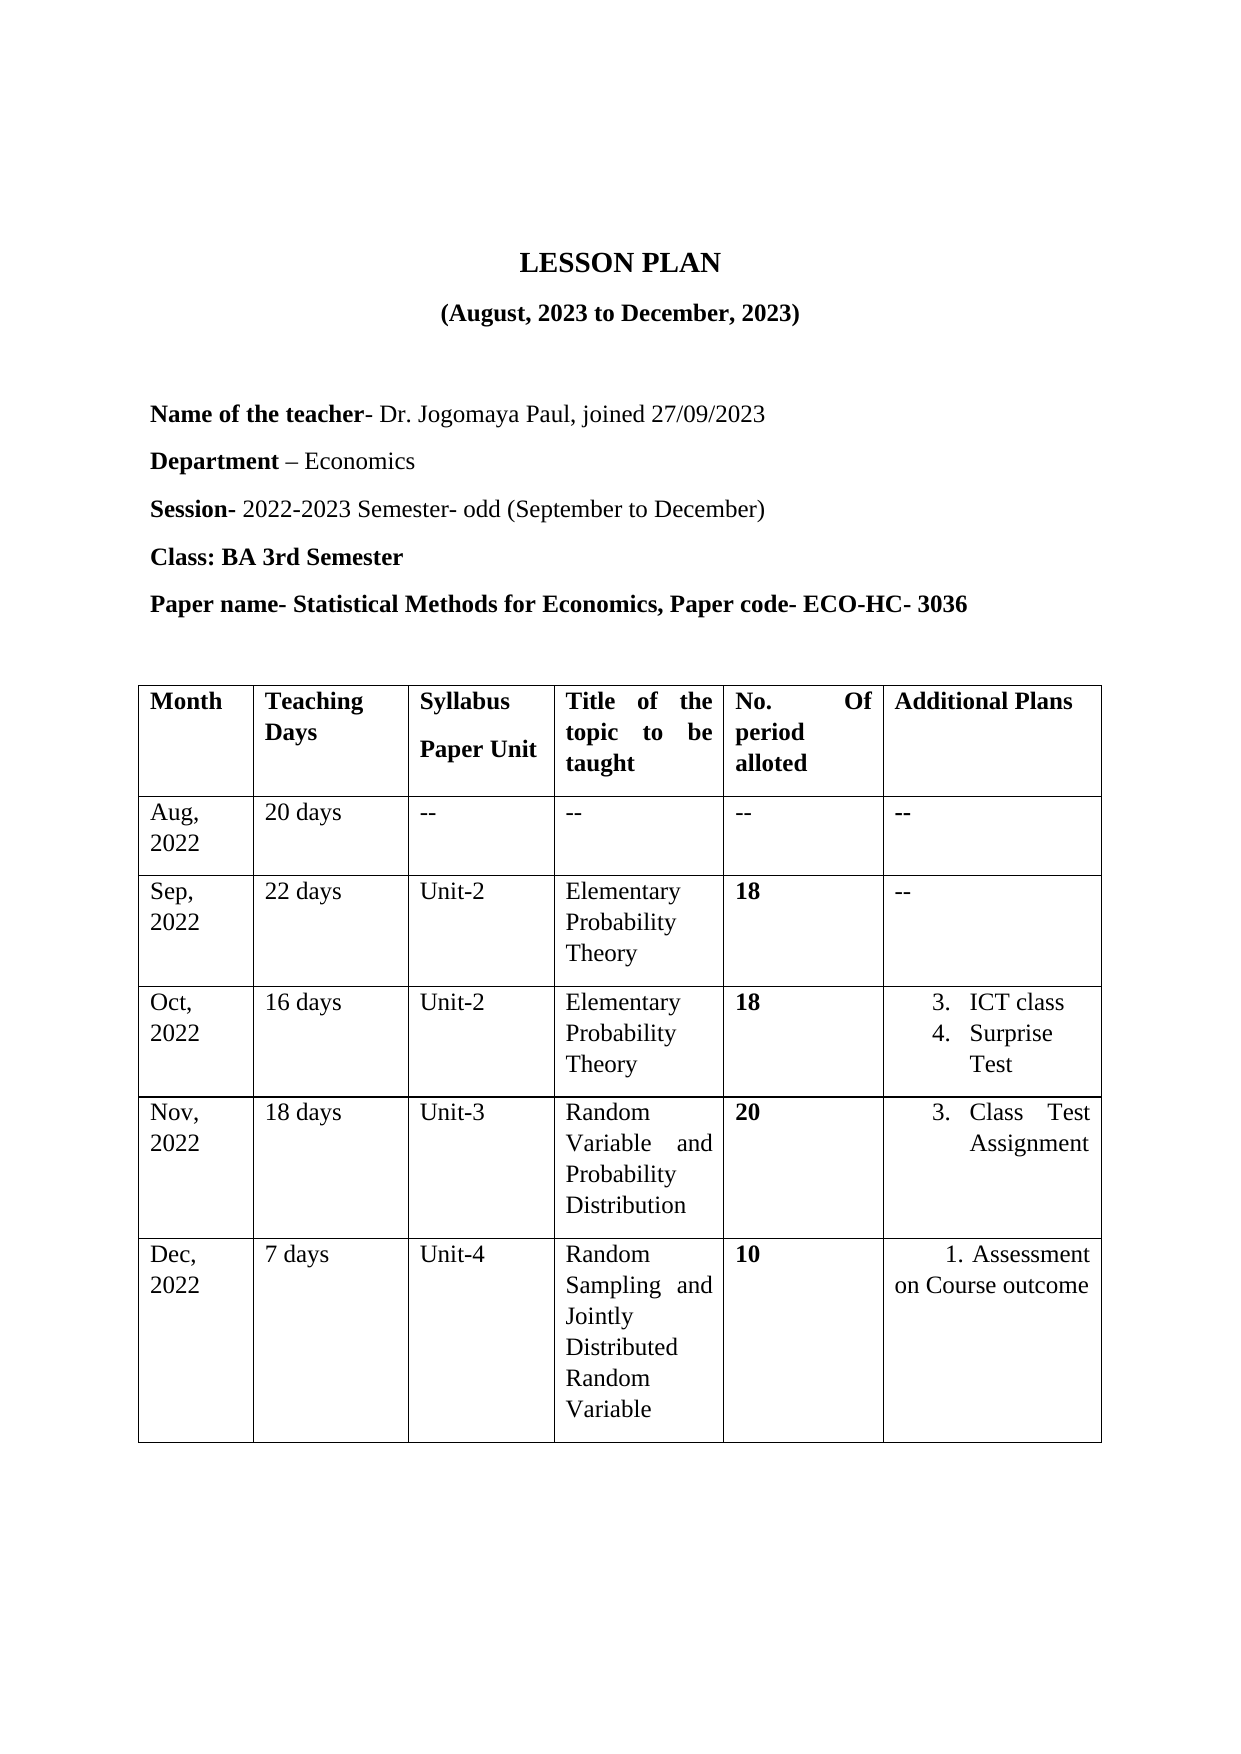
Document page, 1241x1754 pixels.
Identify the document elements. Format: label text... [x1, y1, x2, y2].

text Paper name- Statistical Methods for Economics, Paper code- ECO-HC- 3036 [150, 589, 1090, 618]
table_header Teaching Days [254, 686, 408, 796]
table_cell Random Variable and Probability Distribution [555, 1098, 723, 1238]
text LESSON PLAN [150, 245, 1090, 279]
table_cell Unit-2 [409, 876, 554, 986]
table_cell 18 [724, 876, 883, 986]
table_cell Dec, 2022 [139, 1239, 253, 1442]
table_cell 1. Assessment on Course outcome [884, 1239, 1101, 1442]
text Class: BA 3rd Semester [150, 542, 1090, 571]
table_cell Random Sampling and Jointly Distributed Random Variable [555, 1239, 723, 1442]
table_header Title of the topic to be taught [555, 686, 723, 796]
text Department – Economics [150, 446, 1090, 475]
table_cell Class Test Assignment [884, 1098, 1101, 1238]
table_cell Elementary Probability Theory [555, 876, 723, 986]
table_cell -- [724, 797, 883, 875]
table_cell 18 [724, 987, 883, 1096]
table_cell Aug, 2022 [139, 797, 253, 875]
text (August, 2023 to December, 2023) [150, 298, 1090, 327]
table_cell Sep, 2022 [139, 876, 253, 986]
table_cell 20 [724, 1098, 883, 1238]
text Session- 2022-2023 Semester- odd (September to December) [150, 494, 1090, 523]
table_cell -- [884, 797, 1101, 875]
table_cell 18 days [254, 1098, 408, 1238]
table_cell ICT class Surprise Test [884, 987, 1101, 1096]
table_cell 10 [724, 1239, 883, 1442]
table_cell 20 days [254, 797, 408, 875]
text Name of the teacher- Dr. Jogomaya Paul, joined 27/09/2023 [150, 399, 1090, 427]
table_cell -- [555, 797, 723, 875]
table_cell Elementary Probability Theory [555, 987, 723, 1096]
table_cell -- [884, 876, 1101, 986]
table_header Month [139, 686, 253, 796]
table_header Syllabus Paper Unit [409, 686, 554, 796]
table_cell Oct, 2022 [139, 987, 253, 1096]
table_header No. Of period alloted [724, 686, 883, 796]
table_cell 7 days [254, 1239, 408, 1442]
table_cell Unit-4 [409, 1239, 554, 1442]
table_cell Unit-2 [409, 987, 554, 1096]
table_cell Nov, 2022 [139, 1098, 253, 1238]
table_cell Unit-3 [409, 1098, 554, 1238]
table_cell 22 days [254, 876, 408, 986]
table_header Additional Plans [884, 686, 1101, 796]
table_cell 16 days [254, 987, 408, 1096]
table_cell -- [409, 797, 554, 875]
